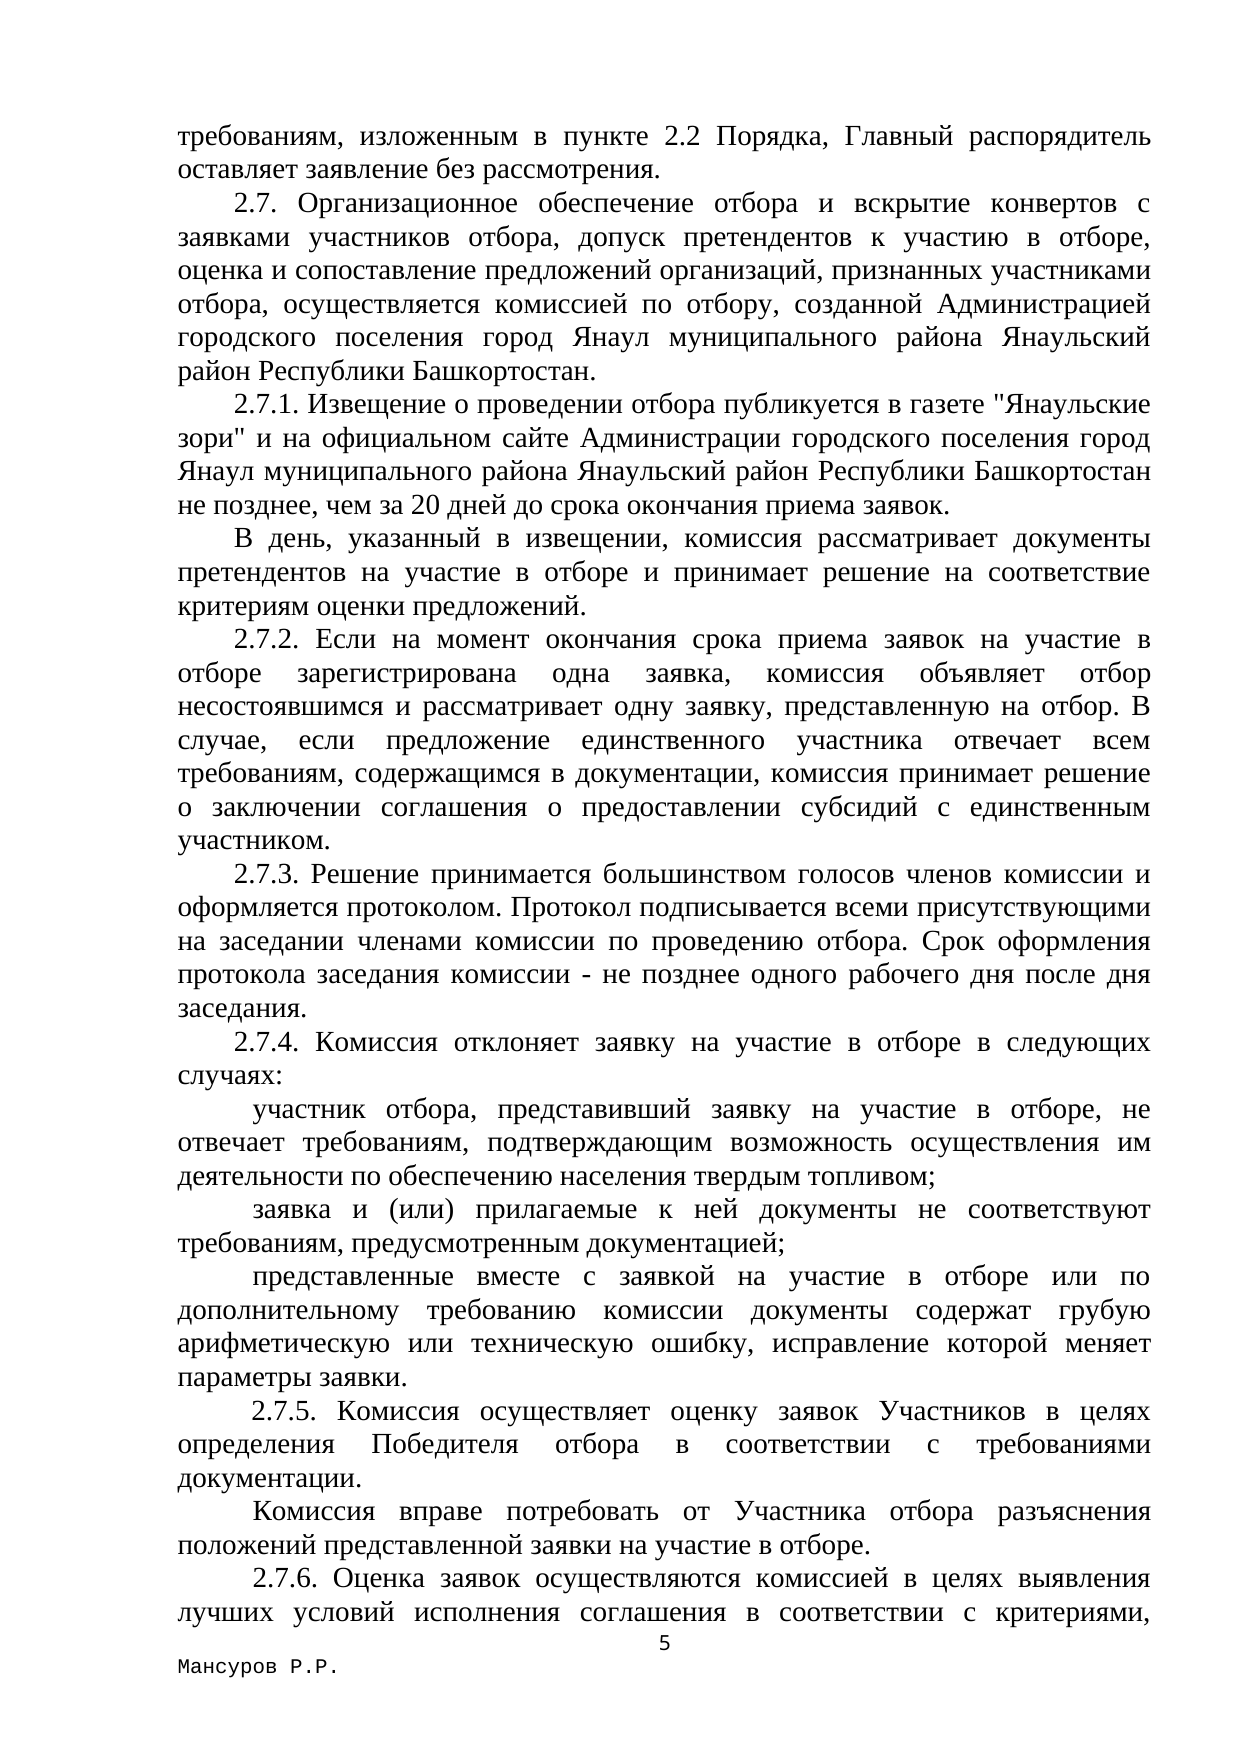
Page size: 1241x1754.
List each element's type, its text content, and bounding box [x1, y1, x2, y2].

text представленные вместе с заявкой на участие в отборе или по дополнительному требованию комиссии документы содержат грубую арифметическую или техническую ошибку, исправление которой меняет параметры заявки. [177, 1258, 1152, 1393]
text 2.7.5. Комиссия осуществляет оценку заявок Участников в целях определения Победителя отбора в соответствии с требованиями документации. [177, 1393, 1152, 1493]
text 2.7. Организационное обеспечение отбора и вскрытие конвертов с заявками участников отбора, допуск претендентов к участию в отборе, оценка и сопоставление предложений организаций, признанных участниками отбора, осуществляется комиссией по отбору, созданной Администрацией городского поселения город Янаул муниципального района Янаульский район Республики Башкортостан. [177, 185, 1152, 386]
text 2.7.3. Решение принимается большинством голосов членов комиссии и оформляется протоколом. Протокол подписывается всеми присутствующими на заседании членами комиссии по проведению отбора. Срок оформления протокола заседания комиссии - не позднее одного рабочего дня после дня заседания. [177, 856, 1152, 1024]
text 2.7.1. Извещение о проведении отбора публикуется в газете "Янаульские зори" и на официальном сайте Администрации городского поселения город Янаул муниципального района Янаульский район Республики Башкортостан не позднее, чем за 20 дней до срока окончания приема заявок. [177, 386, 1152, 521]
text заявка и (или) прилагаемые к ней документы не соответствуют требованиям, предусмотренным документацией; [177, 1191, 1152, 1258]
text 2.7.4. Комиссия отклоняет заявку на участие в отборе в следующих случаях: [177, 1024, 1152, 1091]
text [177, 118, 1152, 185]
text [177, 1560, 1152, 1627]
text В день, указанный в извещении, комиссия рассматривает документы претендентов на участие в отборе и принимает решение на соответствие критериям оценки предложений. [177, 521, 1152, 621]
text 2.7.2. Если на момент окончания срока приема заявок на участие в отборе зарегистрирована одна заявка, комиссия объявляет отбор несостоявшимся и рассматривает одну заявку, представленную на отбор. В случае, если предложение единственного участника отвечает всем требованиям, содержащимся в документации, комиссия принимает решение о заключении соглашения о предоставлении субсидий с единственным участником. [177, 621, 1152, 856]
text Комиссия вправе потребовать от Участника отбора разъяснения положений представленной заявки на участие в отборе. [177, 1493, 1152, 1560]
text участник отбора, представивший заявку на участие в отборе, не отвечает требованиям, подтверждающим возможность осуществления им деятельности по обеспечению населения твердым топливом; [177, 1091, 1152, 1191]
